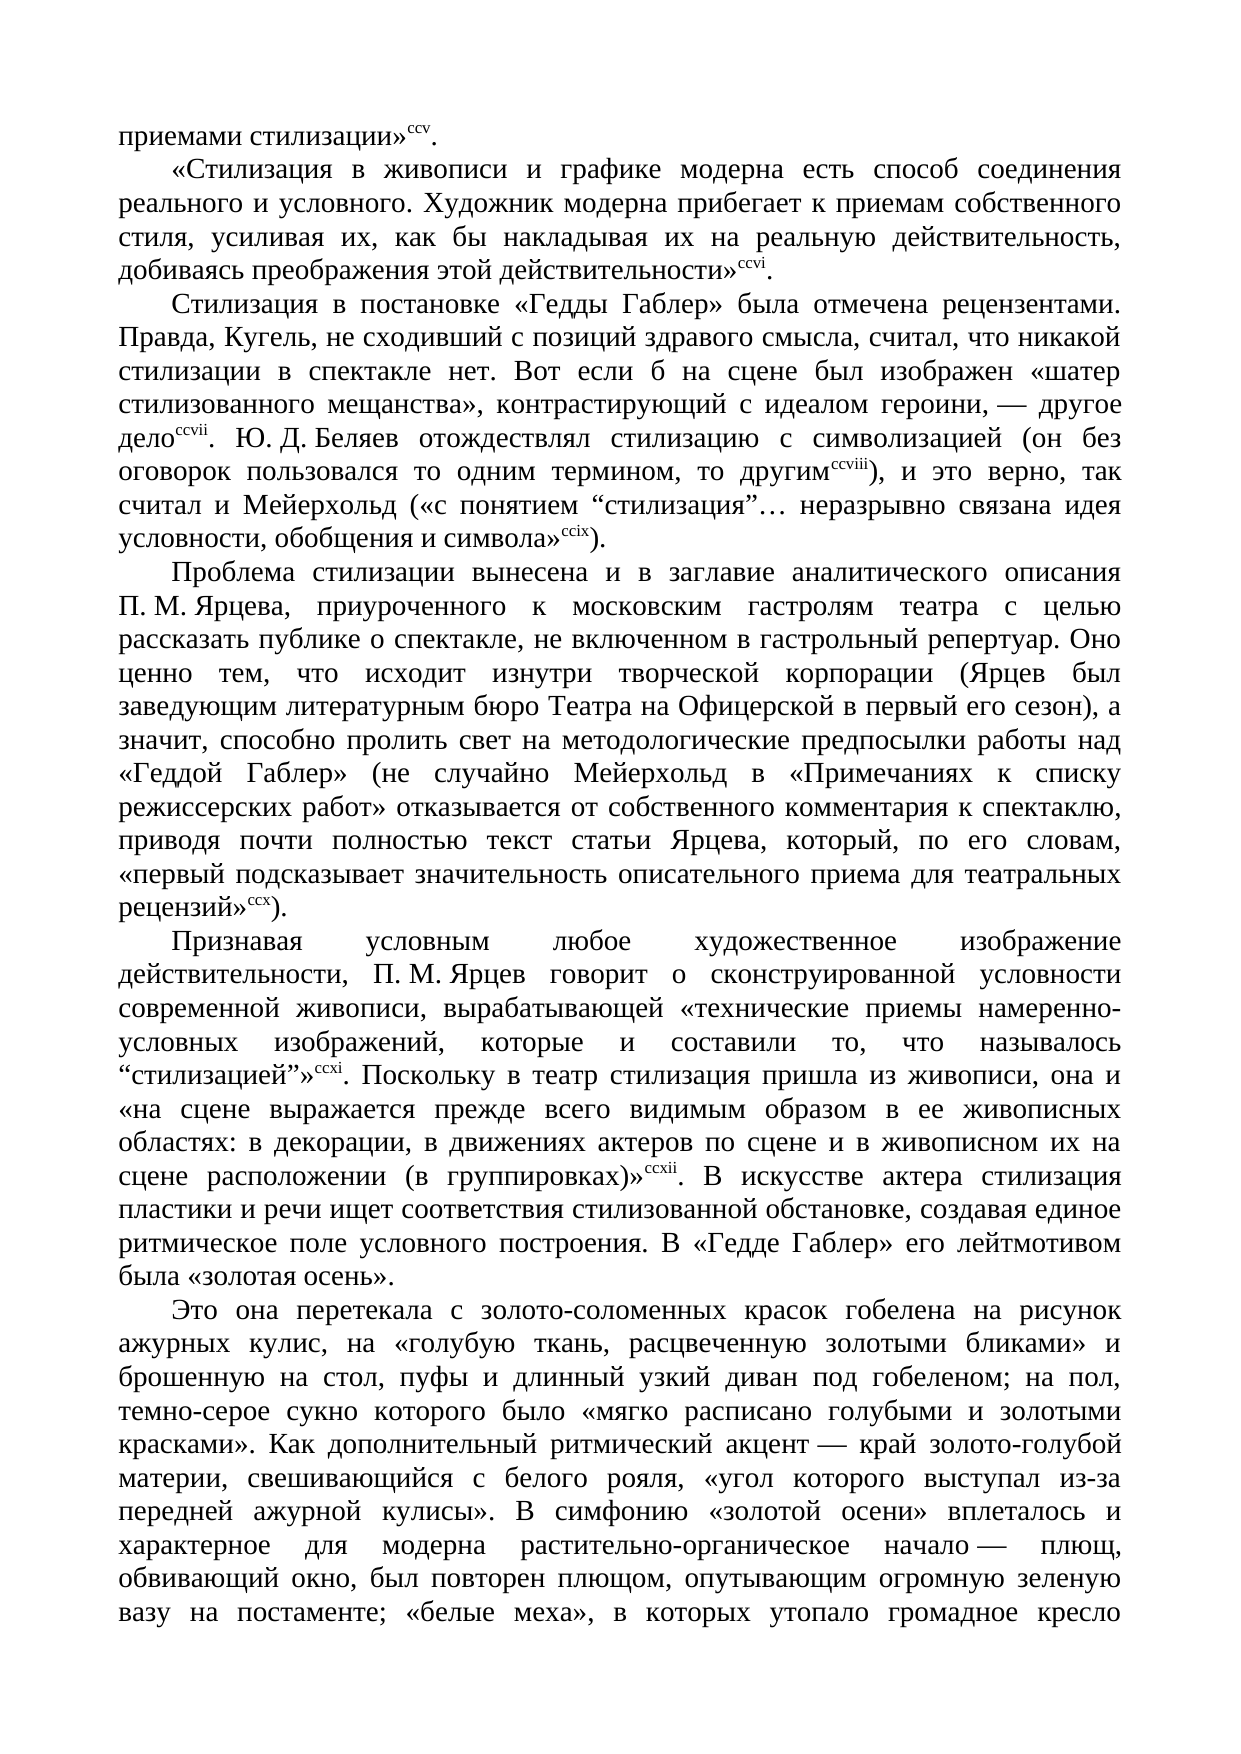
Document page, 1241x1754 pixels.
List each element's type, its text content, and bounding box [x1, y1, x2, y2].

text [118, 1292, 1122, 1627]
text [118, 118, 1122, 152]
text Проблема стилизации вынесена и в заглавие аналитического описания П. М. Ярцева, приуроченного к московским гастролям театра с целью рассказать публике о спектакле, не включенном в гастрольный репертуар. Оно ценно тем, что исходит изнутри творческой корпорации (Ярцев был заведующим литературным бюро Театра на Офицерской в первый его сезон), а значит, способно пролить свет на методологические предпосылки работы над «Геддой Габлер» (не случайно Мейерхольд в «Примечаниях к списку режиссерских работ» отказывается от собственного комментария к спектаклю, приводя почти полностью текст статьи Ярцева, который, по его словам, «первый подсказывает значительность описательного приема для театральных рецензий»). [118, 554, 1122, 923]
text Признавая условным любое художественное изображение действительности, П. М. Ярцев говорит о сконструированной условности современной живописи, вырабатывающей «технические приемы намеренно-условных изображений, которые и составили то, что называлось “стилизацией”». Поскольку в театр стилизация пришла из живописи, она и «на сцене выражается прежде всего видимым образом в ее живописных областях: в декорации, в движениях актеров по сцене и в живописном их на сцене расположении (в группировках)». В искусстве актера стилизация пластики и речи ищет соответствия стилизованной обстановке, создавая единое ритмическое поле условного построения. В «Гедде Габлер» его лейтмотивом была «золотая осень». [118, 923, 1122, 1292]
text Стилизация в постановке «Гедды Габлер» была отмечена рецензентами. Правда, Кугель, не сходивший с позиций здравого смысла, считал, что никакой стилизации в спектакле нет. Вот если б на сцене был изображен «шатер стилизованного мещанства», контрастирующий с идеалом героини, — другое дело. Ю. Д. Беляев отождествлял стилизацию с символизацией (он без оговорок пользовался то одним термином, то другим), и это верно, так считал и Мейерхольд («с понятием “стилизация”… неразрывно связана идея условности, обобщения и символа»). [118, 286, 1122, 554]
text «Стилизация в живописи и графике модерна есть способ соединения реального и условного. Художник модерна прибегает к приемам собственного стиля, усиливая их, как бы накладывая их на реальную действительность, добиваясь преображения этой действительности». [118, 152, 1122, 286]
